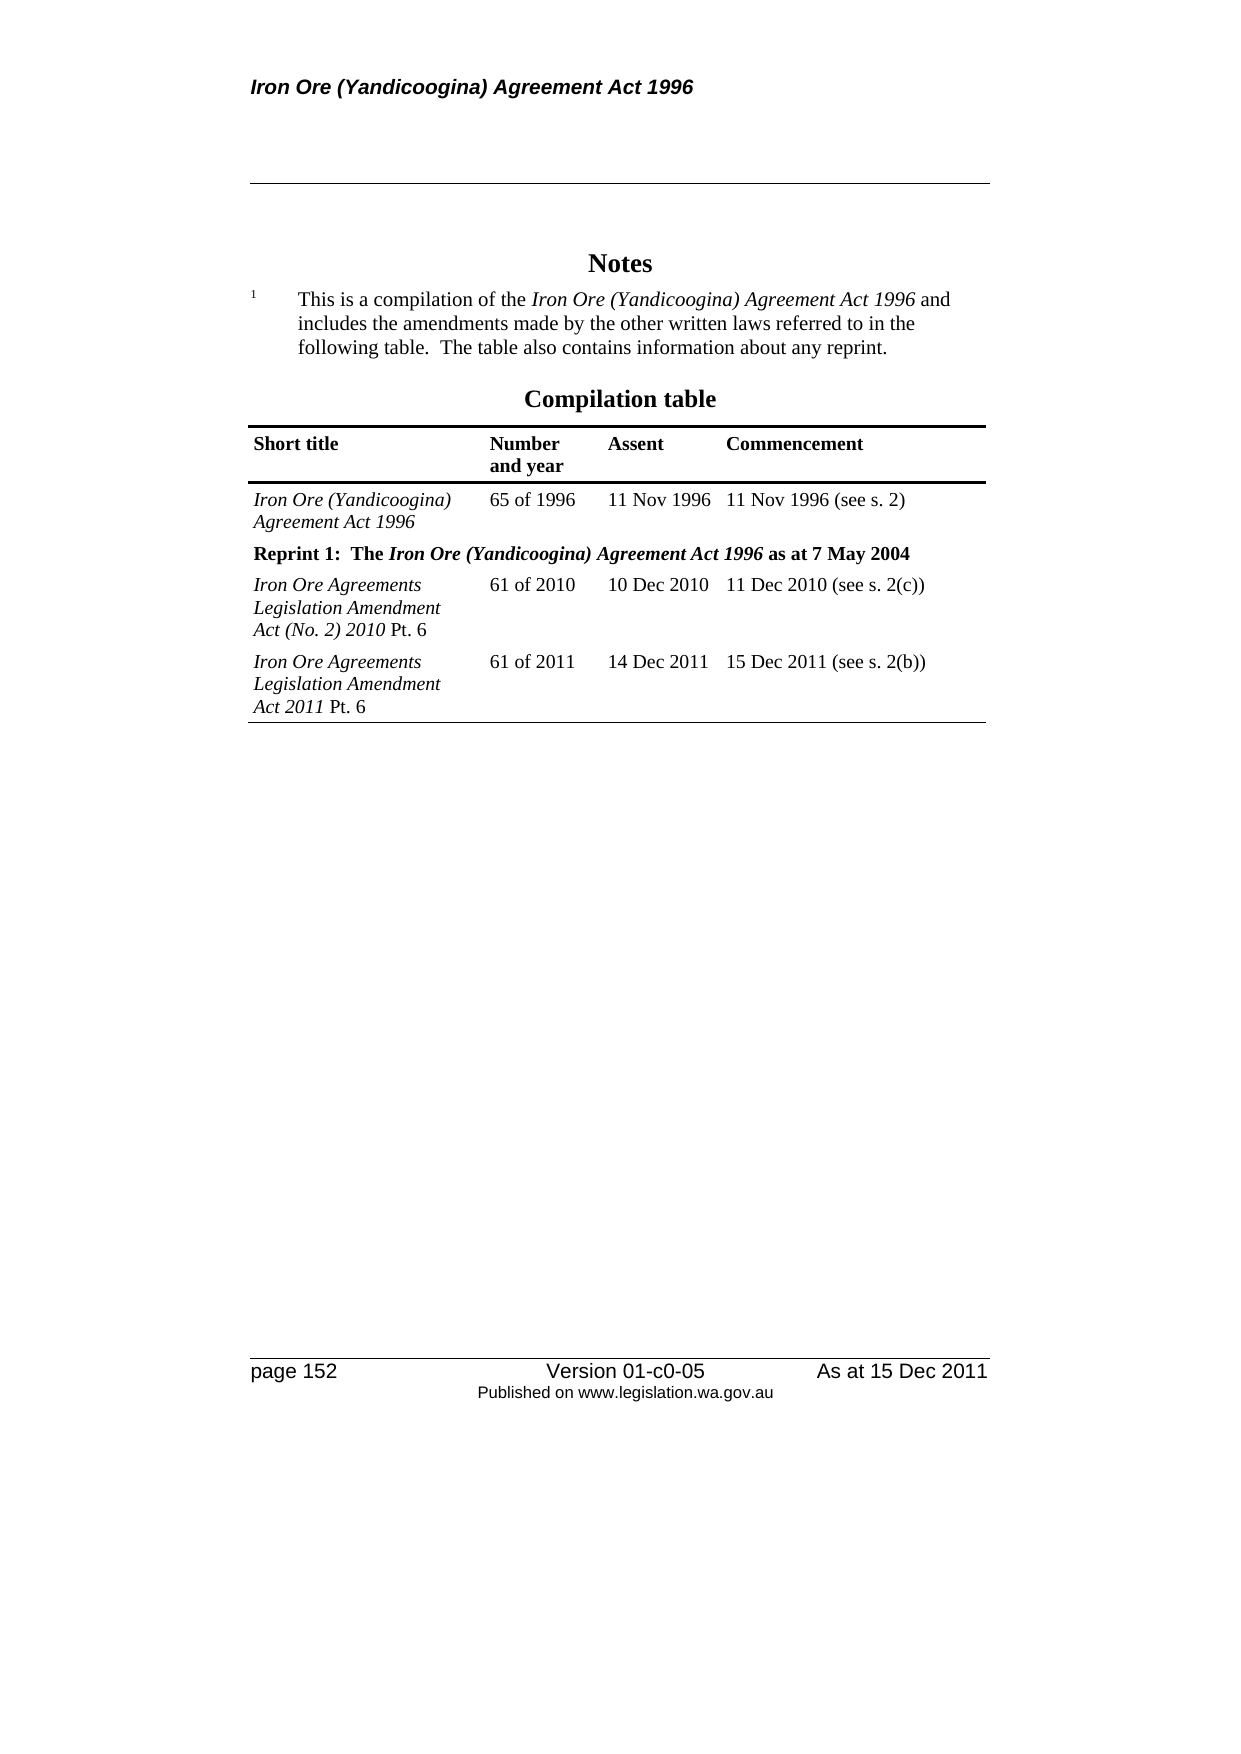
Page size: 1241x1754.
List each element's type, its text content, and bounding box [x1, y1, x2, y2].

table_header Assent [602, 428, 720, 481]
text 1 This is a compilation of the Iron (Yandicoogina) Agreement Act 1996 and includes the amendments made by the other written laws referred to in the following table. The table also contains information about any reprint. [250, 287, 990, 359]
table_cell 14 Dec 2011 [602, 645, 720, 722]
table_cell Agreements Legislation Amendment Act 2011 Pt. 6 [248, 645, 484, 722]
table_header Short title [248, 428, 484, 481]
table_cell 11 Dec 2010 (see s. 2(c)) [720, 569, 986, 645]
table_cell Agreements Legislation Amendment Act (No. 2) 2010 Pt. 6 [248, 569, 484, 645]
table_cell 11 Nov 1996 (see s. 2) [720, 484, 986, 537]
table_cell 11 Nov 1996 [602, 484, 720, 537]
table_cell 61 of 2010 [484, 569, 602, 645]
subtitle Notes [250, 247, 990, 279]
table_header Number and year [484, 428, 602, 481]
subtitle Compilation table [250, 384, 990, 413]
table_header Commencement [720, 428, 986, 481]
table_cell 61 of 2011 [484, 645, 602, 722]
table_cell 15 Dec 2011 (see s. 2(b)) [720, 645, 986, 722]
table_cell (Yandicoogina) Agreement Act 1996 [248, 484, 484, 537]
table_cell 65 of 1996 [484, 484, 602, 537]
table_cell Reprint 1: The Iron (Yandicoogina) Agreement Act 1996 as at 7 May 2004 [248, 538, 986, 569]
table_cell 10 Dec 2010 [602, 569, 720, 645]
